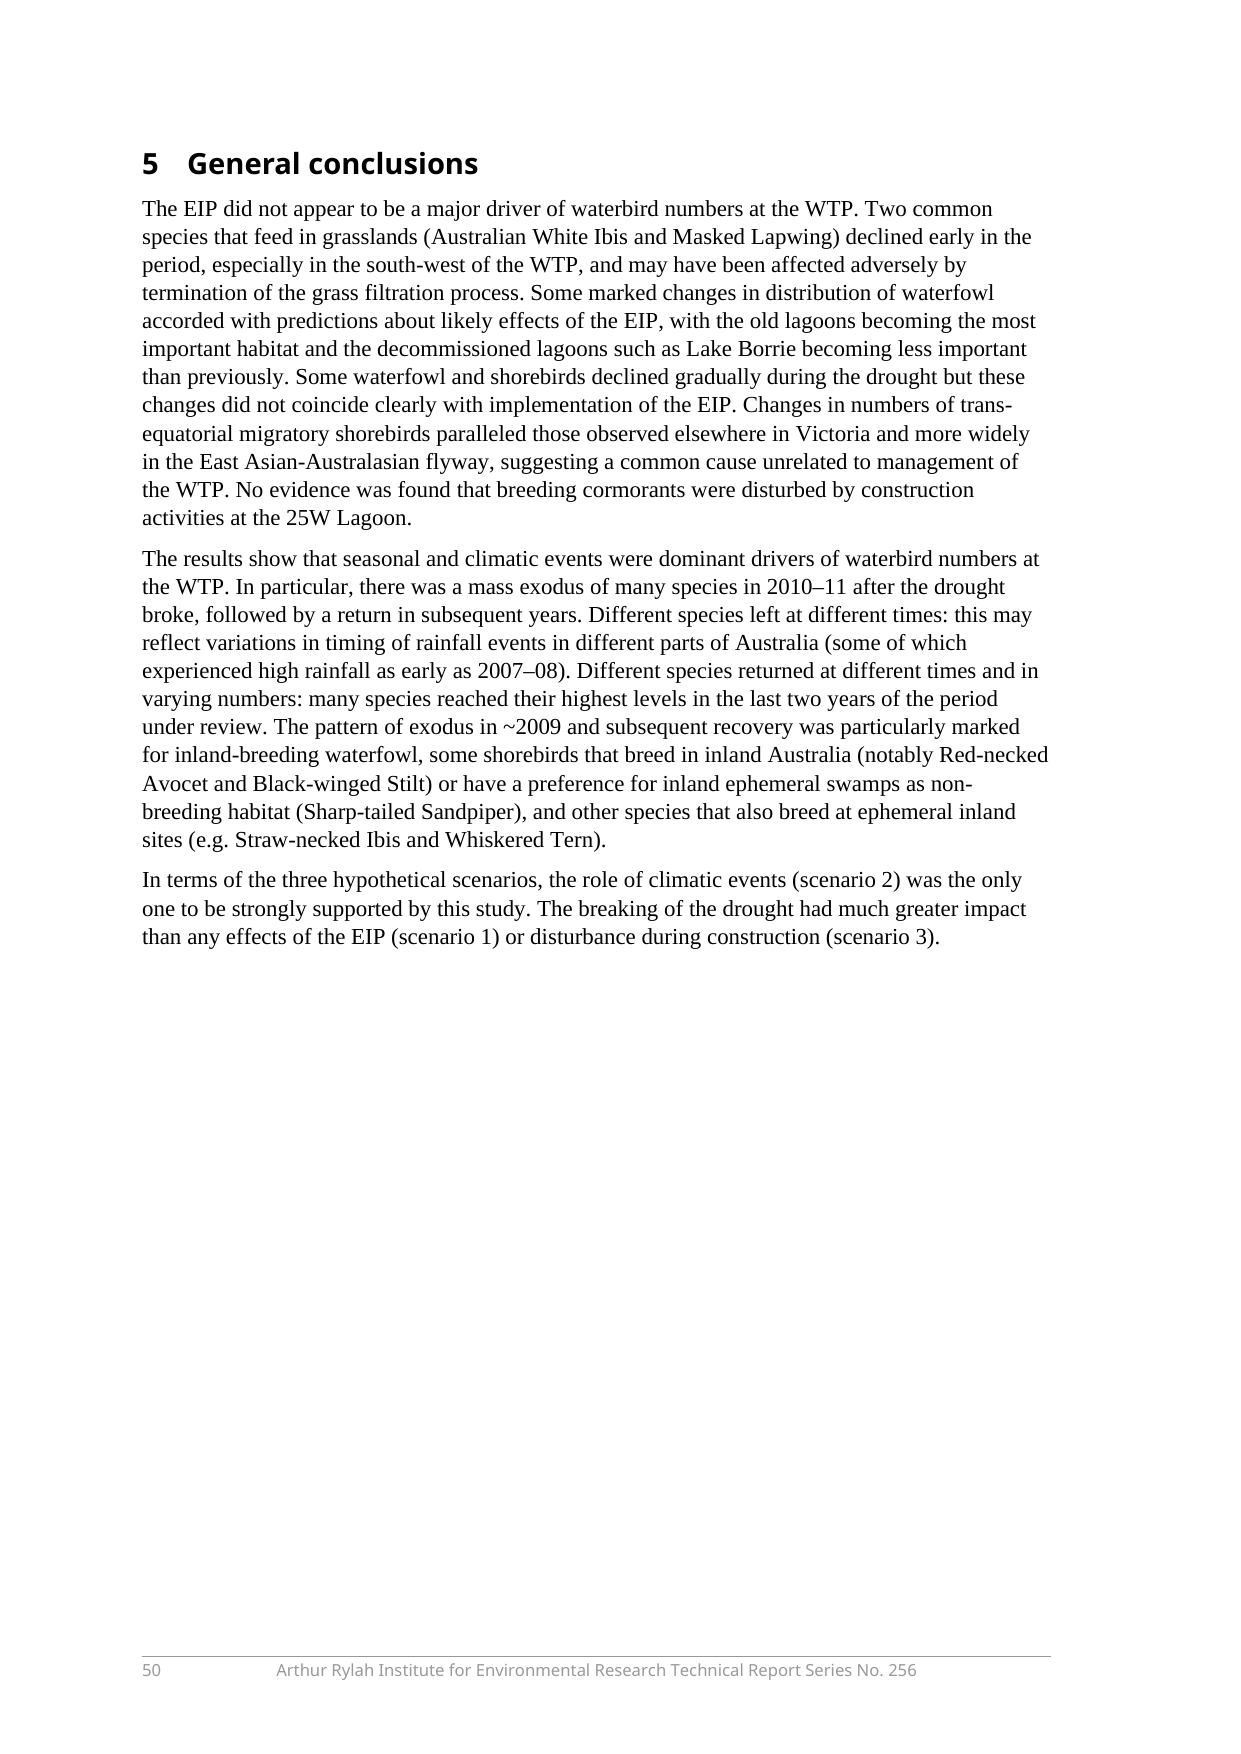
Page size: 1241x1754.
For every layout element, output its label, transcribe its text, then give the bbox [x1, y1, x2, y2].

text The results show that seasonal and climatic events were dominant drivers of waterbird numbers at the WTP. In particular, there was a mass exodus of many species in 2010–11 after the drought broke, followed by a return in subsequent years. Different species left at different times: this may reflect variations in timing of rainfall events in different parts of Australia (some of which experienced high rainfall as early as 2007–08). Different species returned at different times and in varying numbers: many species reached their highest levels in the last two years of the period under review. The pattern of exodus in ~2009 and subsequent recovery was particularly marked for inland-breeding waterfowl, some shorebirds that breed in inland Australia (notably Red-necked Avocet and Black-winged Stilt) or have a preference for inland ephemeral swamps as non-breeding habitat (Sharp-tailed Sandpiper), and other species that also breed at ephemeral inland sites (e.g. Straw-necked Ibis and Whiskered Tern). [142, 543, 1051, 853]
text In terms of the three hypothetical scenarios, the role of climatic events (scenario 2) was the only one to be strongly supported by this study. The breaking of the drought had much greater impact than any effects of the EIP (scenario 1) or disturbance during construction (scenario 3). [142, 865, 1051, 950]
subtitle General conclusions [142, 148, 1051, 181]
text The EIP did not appear to be a major driver of waterbird numbers at the WTP. Two common species that feed in grasslands (Australian White Ibis and Masked Lapwing) declined early in the period, especially in the south-west of the WTP, and may have been affected adversely by termination of the grass filtration process. Some marked changes in distribution of waterfowl accorded with predictions about likely effects of the EIP, with the old lagoons becoming the most important habitat and the decommissioned lagoons such as Lake Borrie becoming less important than previously. Some waterfowl and shorebirds declined gradually during the drought but these changes did not coincide clearly with implementation of the EIP. Changes in numbers of trans-equatorial migratory shorebirds paralleled those observed elsewhere in Victoria and more widely in the East Asian-Australasian flyway, suggesting a common cause unrelated to management of the WTP. No evidence was found that breeding cormorants were disturbed by construction activities at the 25W Lagoon. [142, 193, 1051, 531]
